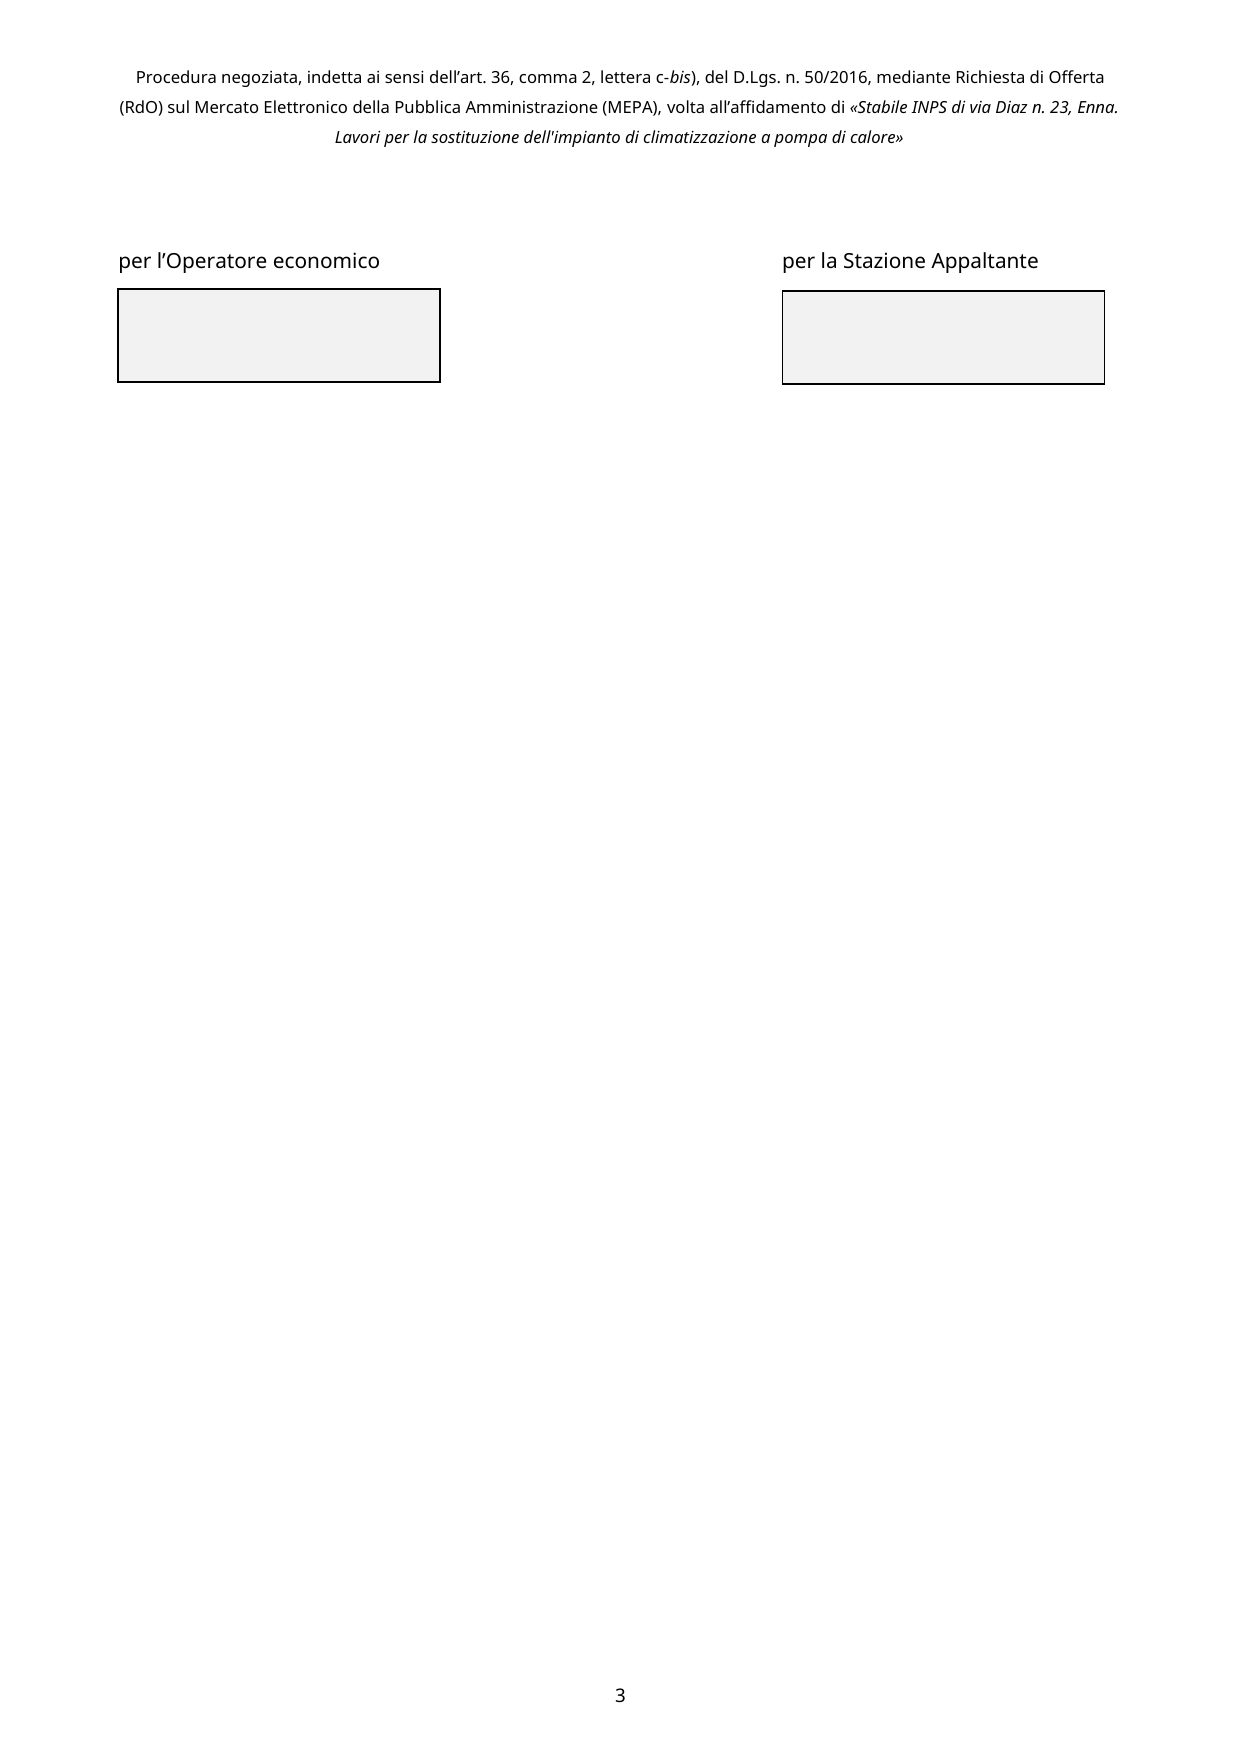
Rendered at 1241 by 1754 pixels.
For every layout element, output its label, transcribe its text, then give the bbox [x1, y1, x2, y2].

text per l’Operatore economico per la Stazione Appaltante [118, 247, 1122, 275]
